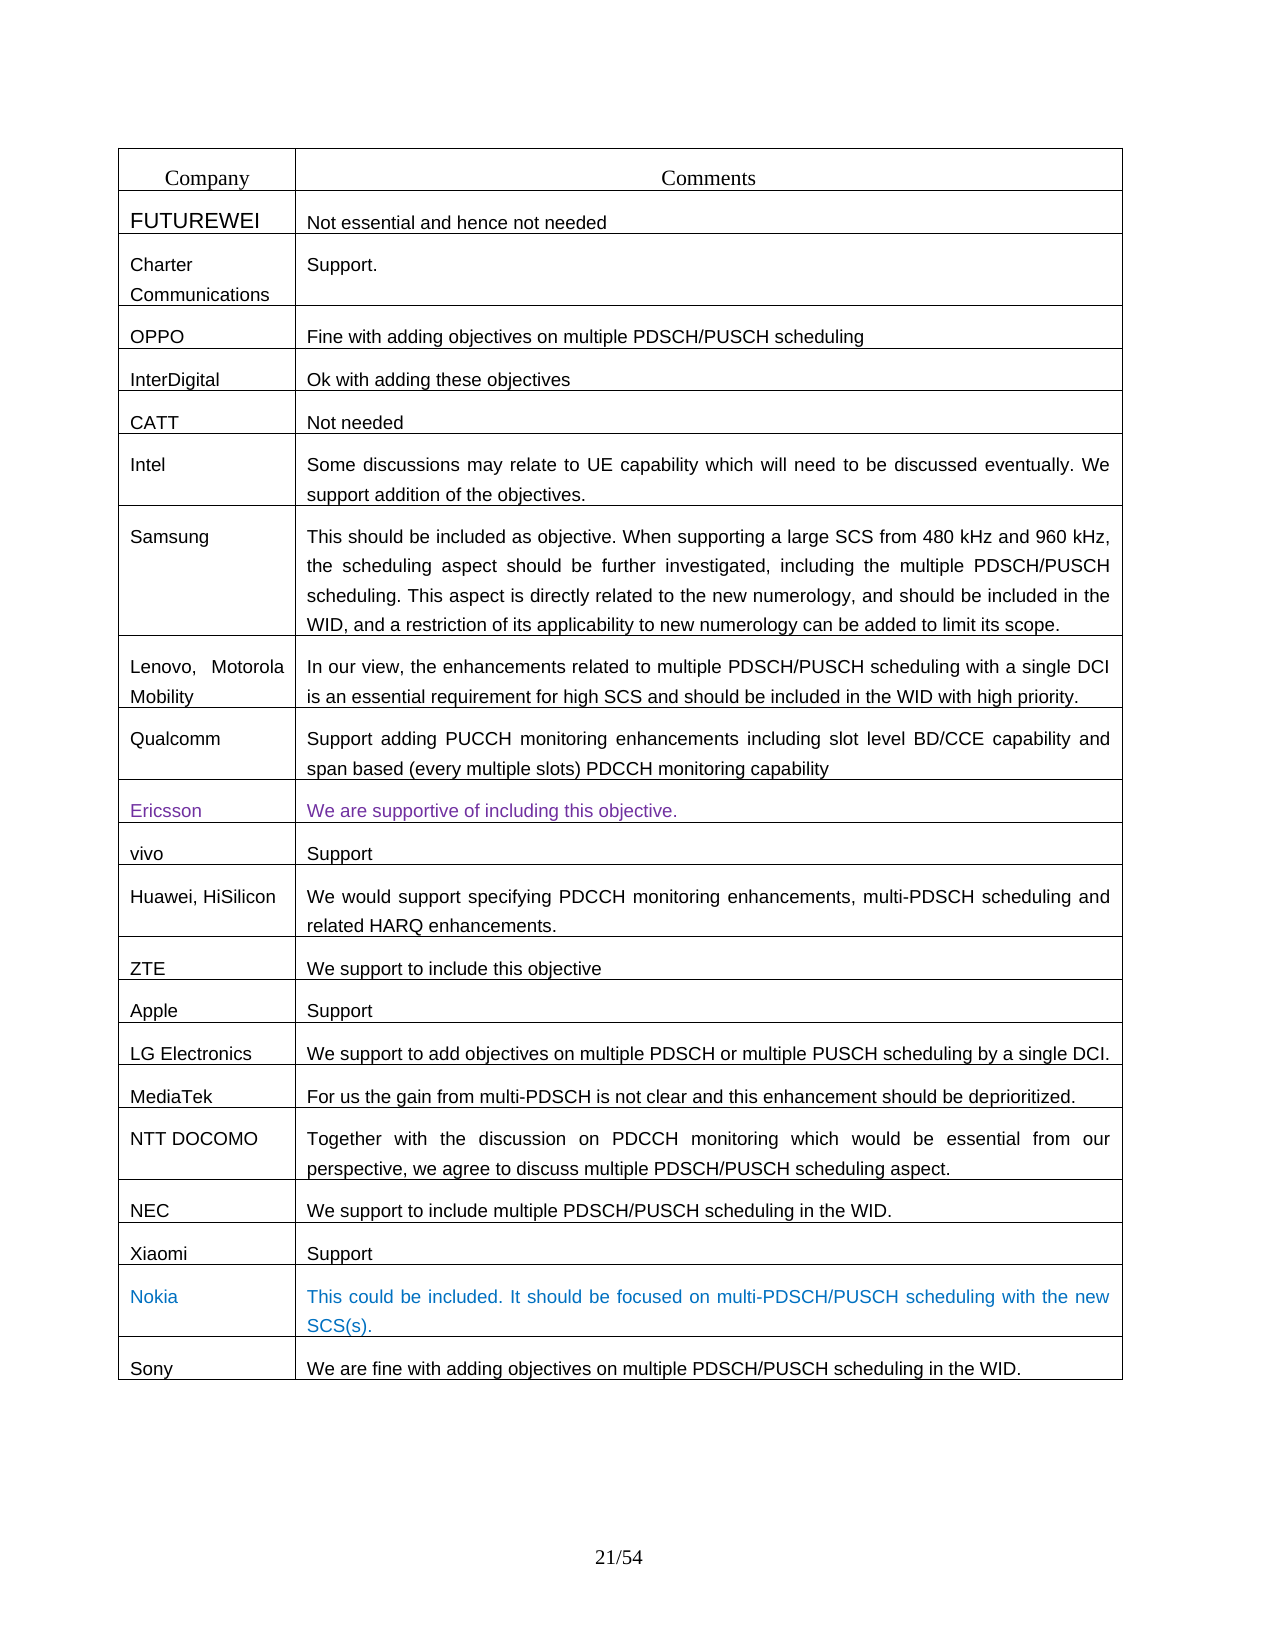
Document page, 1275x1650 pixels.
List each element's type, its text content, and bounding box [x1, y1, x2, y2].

table_cell Ericsson [119, 780, 295, 822]
table_cell We support to add objectives on multiple PDSCH or multiple PUSCH scheduling by a single DCI. [296, 1023, 1122, 1064]
table_cell Apple [119, 980, 295, 1022]
table_cell Not needed [296, 391, 1122, 433]
table_cell Sony [119, 1337, 295, 1379]
table_cell ZTE [119, 937, 295, 979]
table_cell Lenovo, Motorola Mobility [119, 636, 295, 707]
table_cell Samsung [119, 506, 295, 635]
table_cell OPPO [119, 306, 295, 348]
table_cell For us the gain from multi-PDSCH is not clear and this enhancement should be deprioritized. [296, 1065, 1122, 1107]
table_cell MediaTek [119, 1065, 295, 1107]
table_cell InterDigital [119, 349, 295, 390]
table_cell We support to include multiple PDSCH/PUSCH scheduling in the WID. [296, 1180, 1122, 1222]
table_cell We are fine with adding objectives on multiple PDSCH/PUSCH scheduling in the WID. [296, 1337, 1122, 1379]
table_cell This should be included as objective. When supporting a large SCS from 480 kHz and 960 kHz, the scheduling aspect should be further investigated, including the multiple PDSCH/PUSCH scheduling. This aspect is directly related to the new numerology, and should be included in the WID, and a restriction of its applicability to new numerology can be added to limit its scope. [296, 506, 1122, 635]
table_header Company [119, 149, 295, 190]
table_cell We would support specifying PDCCH monitoring enhancements, multi-PDSCH scheduling and related HARQ enhancements. [296, 865, 1122, 936]
table_cell Charter Communications [119, 234, 295, 305]
table_cell In our view, the enhancements related to multiple PDSCH/PUSCH scheduling with a single DCI is an essential requirement for high SCS and should be included in the WID with high priority. [296, 636, 1122, 707]
table_cell vivo [119, 823, 295, 864]
table_cell NTT DOCOMO [119, 1108, 295, 1179]
table_cell Ok with adding these objectives [296, 349, 1122, 390]
table_cell CATT [119, 391, 295, 433]
table_cell NEC [119, 1180, 295, 1222]
table_cell Support [296, 823, 1122, 864]
table_cell Support [296, 980, 1122, 1022]
table_cell FUTUREWEI [119, 191, 295, 233]
table_cell Fine with adding objectives on multiple PDSCH/PUSCH scheduling [296, 306, 1122, 348]
table_cell LG Electronics [119, 1023, 295, 1064]
table_cell Some discussions may relate to UE capability which will need to be discussed eventually. We support addition of the objectives. [296, 434, 1122, 505]
table_cell Support adding PUCCH monitoring enhancements including slot level BD/CCE capability and span based (every multiple slots) PDCCH monitoring capability [296, 708, 1122, 779]
table_cell This could be included. It should be focused on multi-PDSCH/PUSCH scheduling with the new SCS(s). [296, 1265, 1122, 1336]
table_cell Intel [119, 434, 295, 505]
table_cell Xiaomi [119, 1223, 295, 1264]
table_cell Qualcomm [119, 708, 295, 779]
table_cell Support. [296, 234, 1122, 305]
table_cell Support [296, 1223, 1122, 1264]
table_cell Huawei, HiSilicon [119, 865, 295, 936]
table_cell Nokia [119, 1265, 295, 1336]
table_cell Not essential and hence not needed [296, 191, 1122, 233]
table_header Comments [296, 149, 1122, 190]
table_cell We support to include this objective [296, 937, 1122, 979]
table_cell We are supportive of including this objective. [296, 780, 1122, 822]
table_cell Together with the discussion on PDCCH monitoring which would be essential from our perspective, we agree to discuss multiple PDSCH/PUSCH scheduling aspect. [296, 1108, 1122, 1179]
